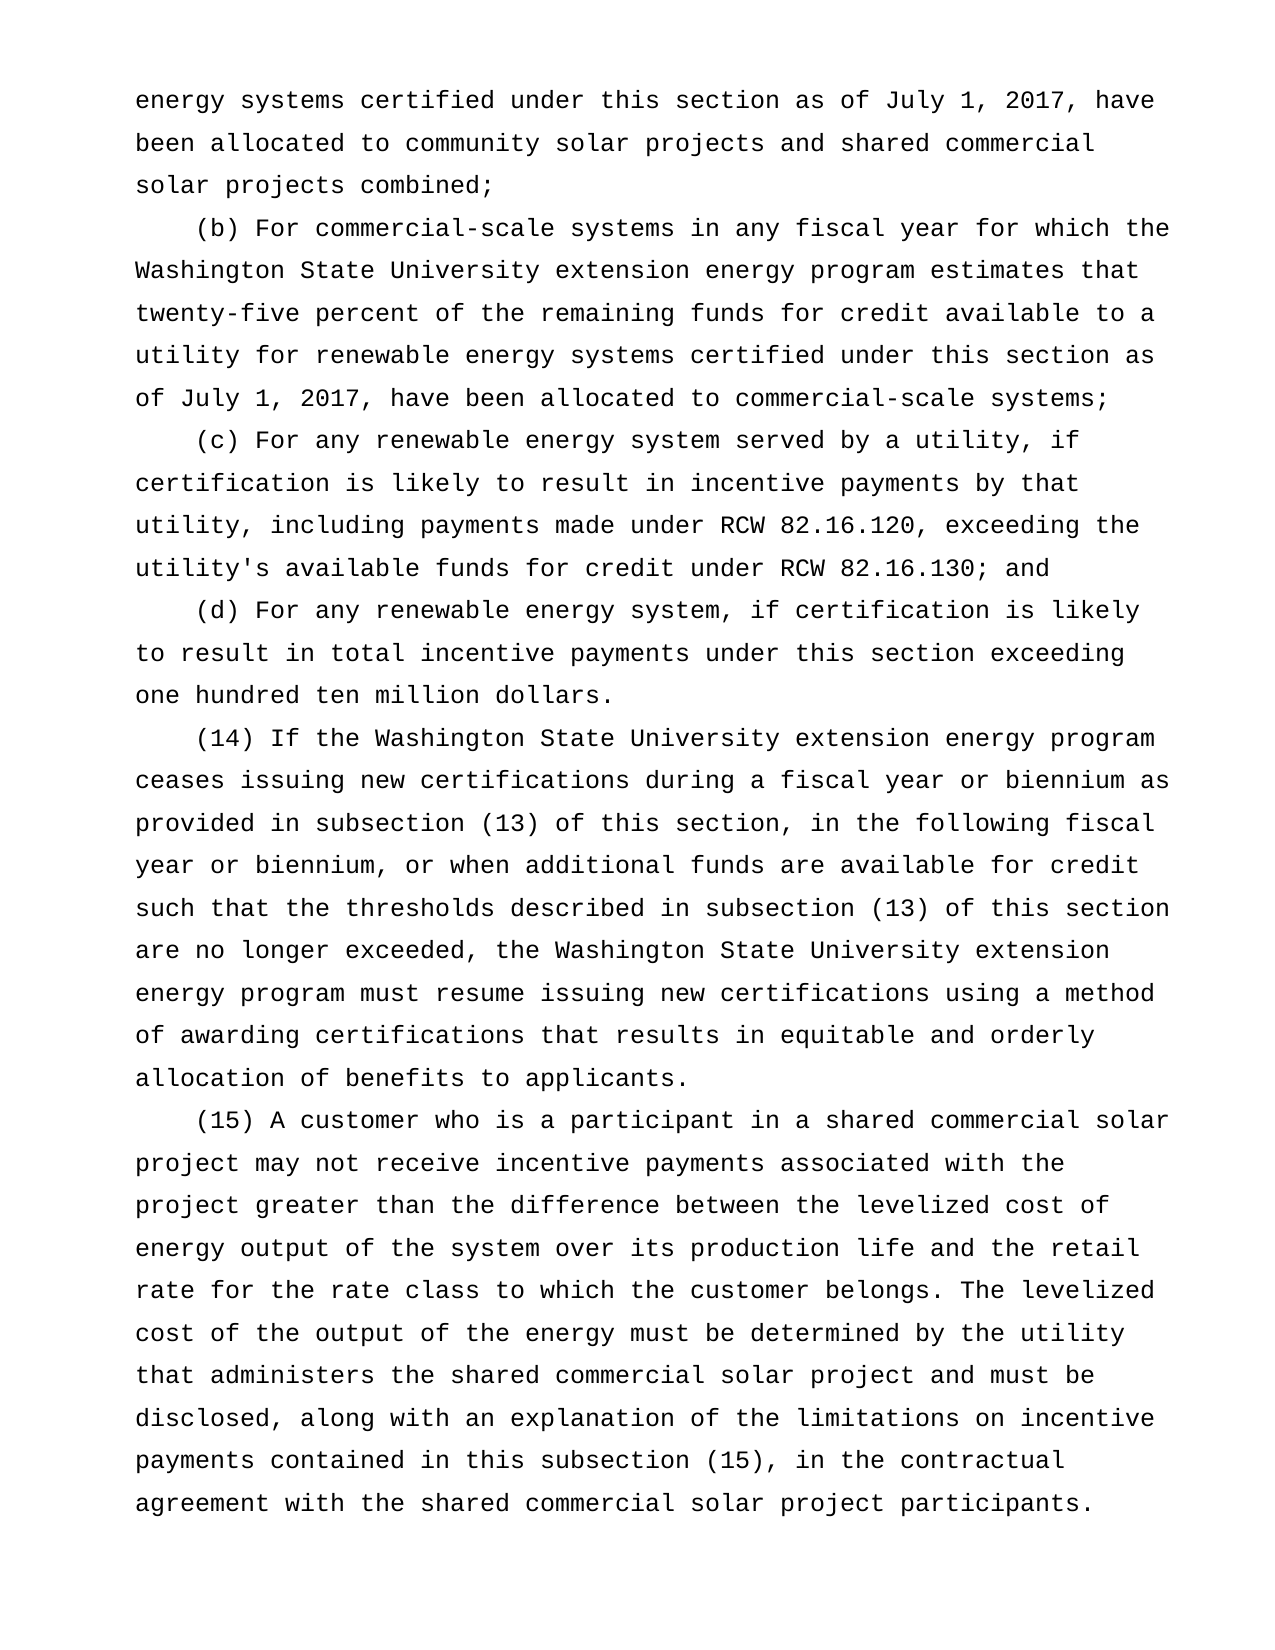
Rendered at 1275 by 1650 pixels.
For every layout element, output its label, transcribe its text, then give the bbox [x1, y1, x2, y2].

text (15) A customer who is a participant in a shared commercial solar project may not receive incentive payments associated with the project greater than the difference between the levelized cost of energy output of the system over its production life and the retail rate for the rate class to which the customer belongs. The levelized cost of the output of the energy must be determined by the utility that administers the shared commercial solar project and must be disclosed, along with an explanation of the limitations on incentive payments contained in this subsection (15), in the contractual agreement with the shared commercial solar project participants. [135, 1095, 1170, 1520]
text (14) If the Washington State University extension energy program ceases issuing new certifications during a fiscal year or biennium as provided in subsection (13) of this section, in the following fiscal year or biennium, or when additional funds are available for credit such that the thresholds described in subsection (13) of this section are no longer exceeded, the Washington State University extension energy program must resume issuing new certifications using a method of awarding certifications that results in equitable and orderly allocation of benefits to applicants. [135, 712, 1170, 1095]
text (c) For any renewable energy system served by a utility, if certification is likely to result in incentive payments by that utility, including payments made under RCW 82.16.120, exceeding the utility's available funds for credit under RCW 82.16.130; and [135, 415, 1170, 585]
text (b) For commercial-scale systems in any fiscal year for which the Washington State University extension energy program estimates that twenty-five percent of the remaining funds for credit available to a utility for renewable energy systems certified under this section as of July 1, 2017, have been allocated to commercial-scale systems; [135, 202, 1170, 415]
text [135, 75, 1170, 202]
text (d) For any renewable energy system, if certification is likely to result in total incentive payments under this section exceeding one hundred ten million dollars. [135, 585, 1170, 712]
